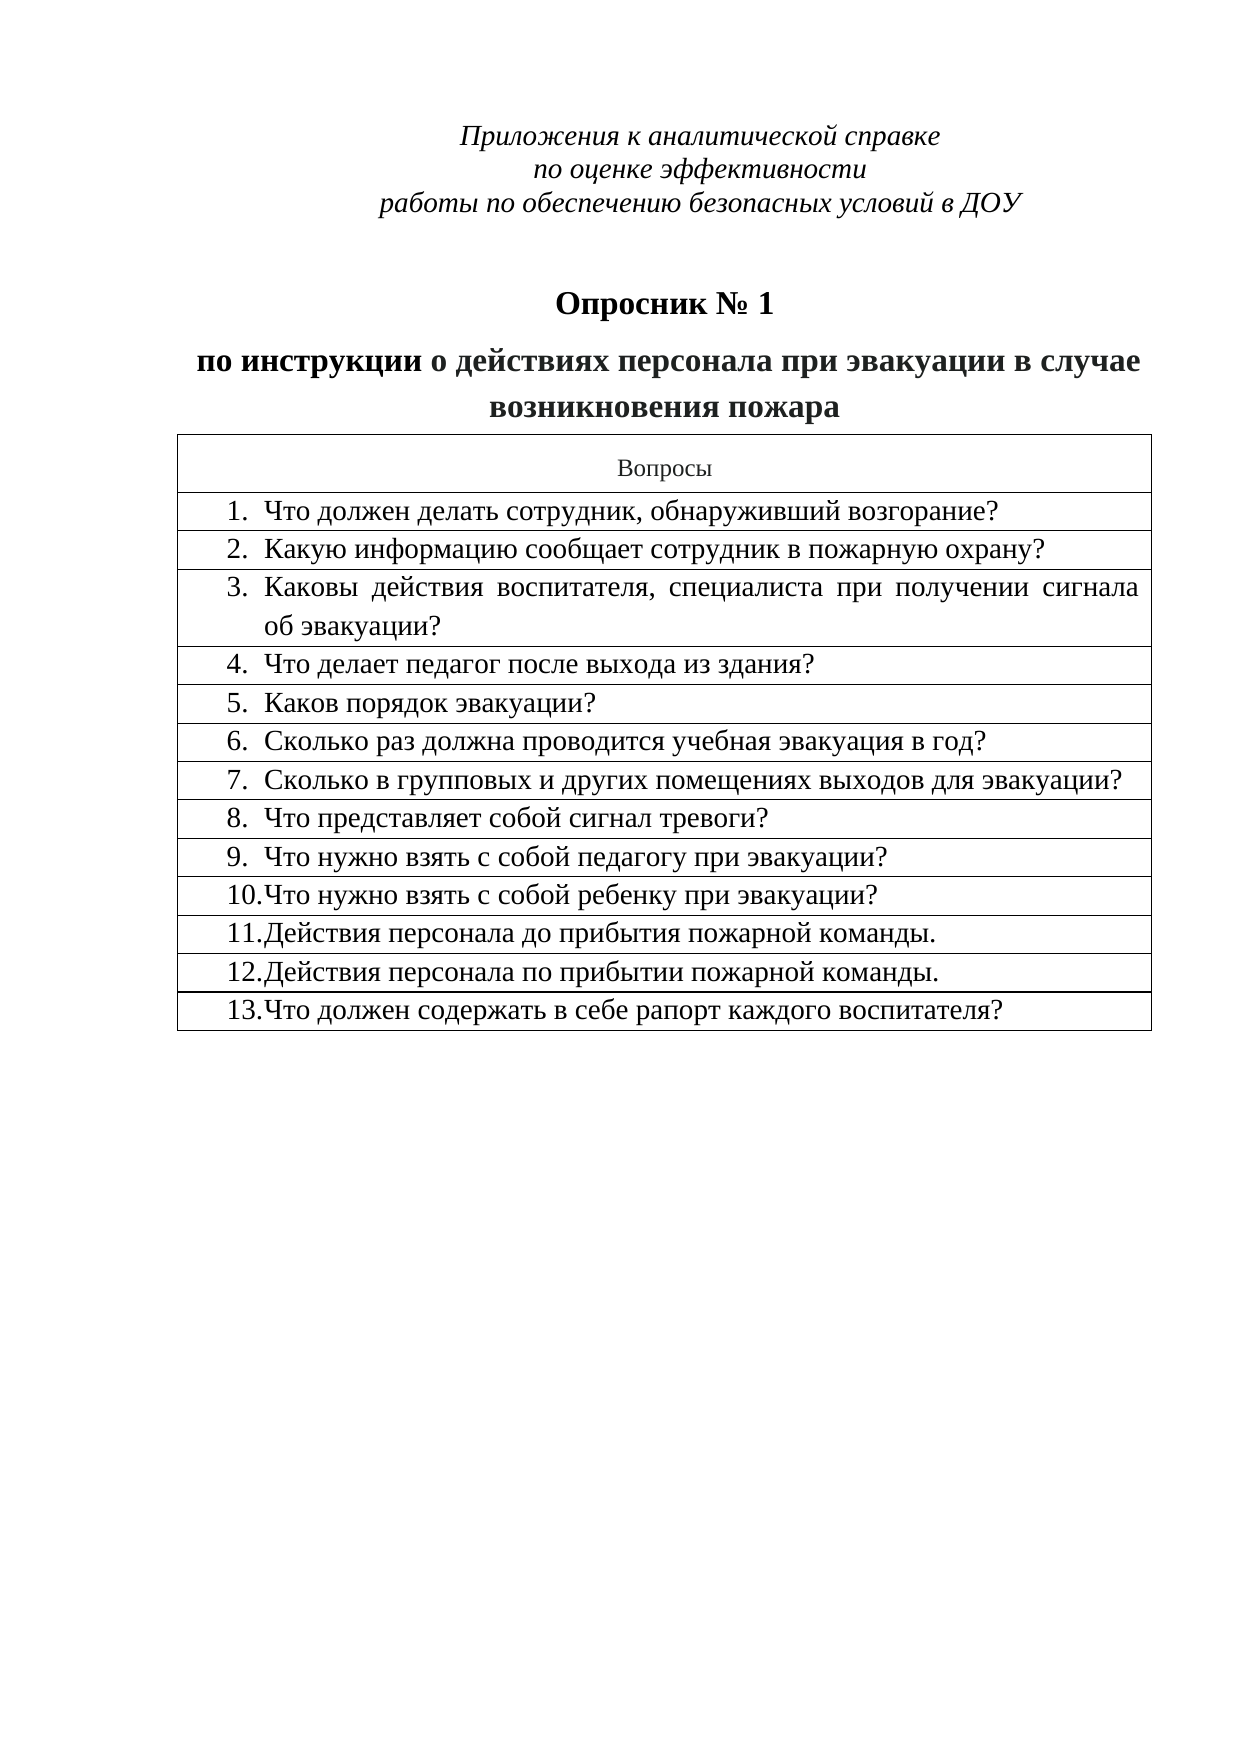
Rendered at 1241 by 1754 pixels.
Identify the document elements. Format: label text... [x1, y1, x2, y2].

table_cell Что нужно взять с собой педагогу при эвакуации? [178, 839, 1151, 876]
table_cell Какую информацию сообщает сотрудник в пожарную охрану? [178, 531, 1151, 568]
table_cell Что должен делать сотрудник, обнаруживший возгорание? [178, 493, 1151, 530]
table_cell Что нужно взять с собой ребенку при эвакуации? [178, 877, 1151, 914]
text работы по обеспечению безопасных условий в ДОУ [215, 185, 1152, 219]
text Приложения к аналитической справке [215, 118, 1152, 152]
table_cell Что представляет собой сигнал тревоги? [178, 800, 1151, 838]
text по инструкции о действиях персонала при эвакуации в случае возникновения пожара [177, 331, 1152, 425]
table_header Вопросы [178, 435, 1151, 492]
table_cell Действия персонала по прибытии пожарной команды. [178, 954, 1151, 991]
table_cell Действия персонала до прибытия пожарной команды. [178, 916, 1151, 953]
table_cell Сколько раз должна проводится учебная эвакуация в год? [178, 724, 1151, 761]
text по оценке эффективности [215, 152, 1152, 185]
table_cell Что должен содержать в себе рапорт каждого воспитателя? [178, 993, 1151, 1030]
text Опросник № 1 [177, 275, 1152, 322]
table_cell Сколько в групповых и других помещениях выходов для эвакуации? [178, 762, 1151, 799]
table_cell Что делает педагог после выхода из здания? [178, 647, 1151, 684]
table_cell Каковы действия воспитателя, специалиста при получении сигнала об эвакуации? [178, 570, 1151, 646]
table_cell Каков порядок эвакуации? [178, 685, 1151, 722]
